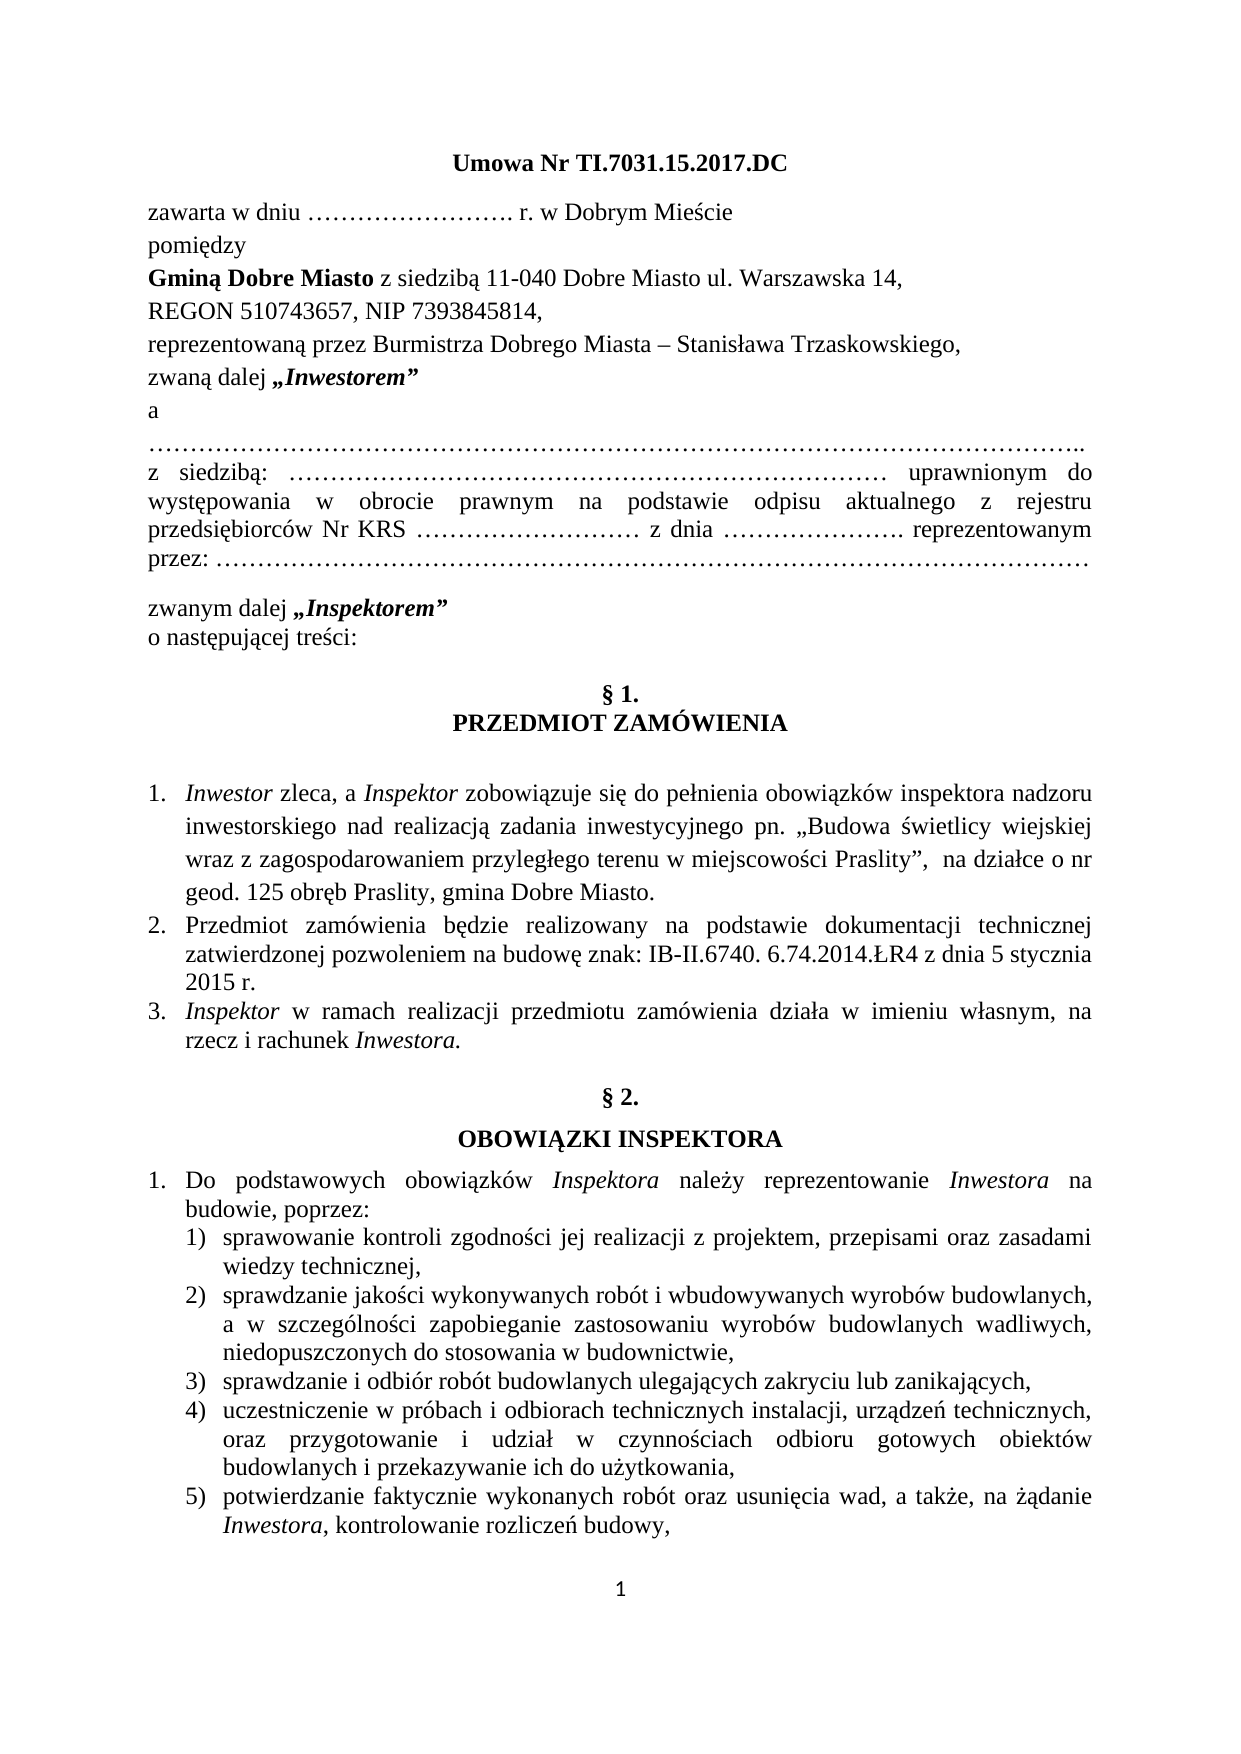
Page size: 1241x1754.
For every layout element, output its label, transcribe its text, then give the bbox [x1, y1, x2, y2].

text ………………………………………………………………………………………………….. z siedzibą: ……………………………………………………………… uprawnionym do występowania w obrocie prawnym na podstawie odpisu aktualnego z rejestru przedsiębiorców Nr KRS ……………………… z dnia …………………. reprezentowanym przez: …………………………………………………………………………………………… [148, 428, 1093, 572]
text § 2. [148, 1082, 1093, 1111]
text § 1. [148, 679, 1093, 708]
text a [148, 395, 1093, 424]
text zawarta w dniu ……………………. r. w Dobrym Mieście [148, 197, 1093, 226]
list Inwestor zleca, a Inspektor zobowiązuje się do pełnienia obowiązków inspektora nadzoru inwestorskiego nad realizacją zadania inwestycyjnego pn. „Budowa świetlicy wiejskiej wraz z zagospodarowaniem przyległego terenu w miejscowości Praslity”, na działce o nr geod. 125 obręb Praslity, gmina Dobre Miasto. [148, 778, 1093, 906]
text OBOWIĄZKI INSPEKTORA [148, 1124, 1093, 1152]
text o następującej treści: [148, 622, 1093, 650]
text pomiędzy [148, 230, 1093, 259]
list sprawdzanie i odbiór robót budowlanych ulegających zakryciu lub zanikających, [185, 1366, 1093, 1395]
text zwanym dalej „Inspektorem” [148, 593, 1093, 622]
text zwaną dalej „Inwestorem” [148, 362, 1093, 391]
text PRZEDMIOT ZAMÓWIENIA [148, 708, 1093, 737]
list Inspektor w ramach realizacji przedmiotu zamówienia działa w imieniu własnym, na rzecz i rachunek Inwestora. [148, 996, 1093, 1054]
list Przedmiot zamówienia będzie realizowany na podstawie dokumentacji technicznej zatwierdzonej pozwoleniem na budowę znak: IB-II.6740. 6.74.2014.ŁR4 z dnia 5 stycznia 2015 r. [148, 910, 1093, 996]
list uczestniczenie w próbach i odbiorach technicznych instalacji, urządzeń technicznych, oraz przygotowanie i udział w czynnościach odbioru gotowych obiektów budowlanych i przekazywanie ich do użytkowania, [185, 1395, 1093, 1481]
list sprawowanie kontroli zgodności jej realizacji z projektem, przepisami oraz zasadami wiedzy technicznej, [185, 1222, 1093, 1280]
list Do podstawowych obowiązków Inspektora należy reprezentowanie Inwestora na budowie, poprzez: [148, 1165, 1093, 1222]
text reprezentowaną przez Burmistrza Dobrego Miasta – Stanisława Trzaskowskiego, [148, 329, 1093, 358]
list potwierdzanie faktycznie wykonanych robót oraz usunięcia wad, a także, na żądanie Inwestora, kontrolowanie rozliczeń budowy, [185, 1481, 1093, 1539]
text Umowa Nr TI.7031.15.2017.DC [148, 148, 1093, 176]
text Gminą Dobre Miasto z siedzibą 11-040 Dobre Miasto ul. Warszawska 14, [148, 263, 1093, 292]
list sprawdzanie jakości wykonywanych robót i wbudowywanych wyrobów budowlanych, a w szczególności zapobieganie zastosowaniu wyrobów budowlanych wadliwych, niedopuszczonych do stosowania w budownictwie, [185, 1280, 1093, 1366]
text REGON 510743657, NIP 7393845814, [148, 296, 1093, 325]
